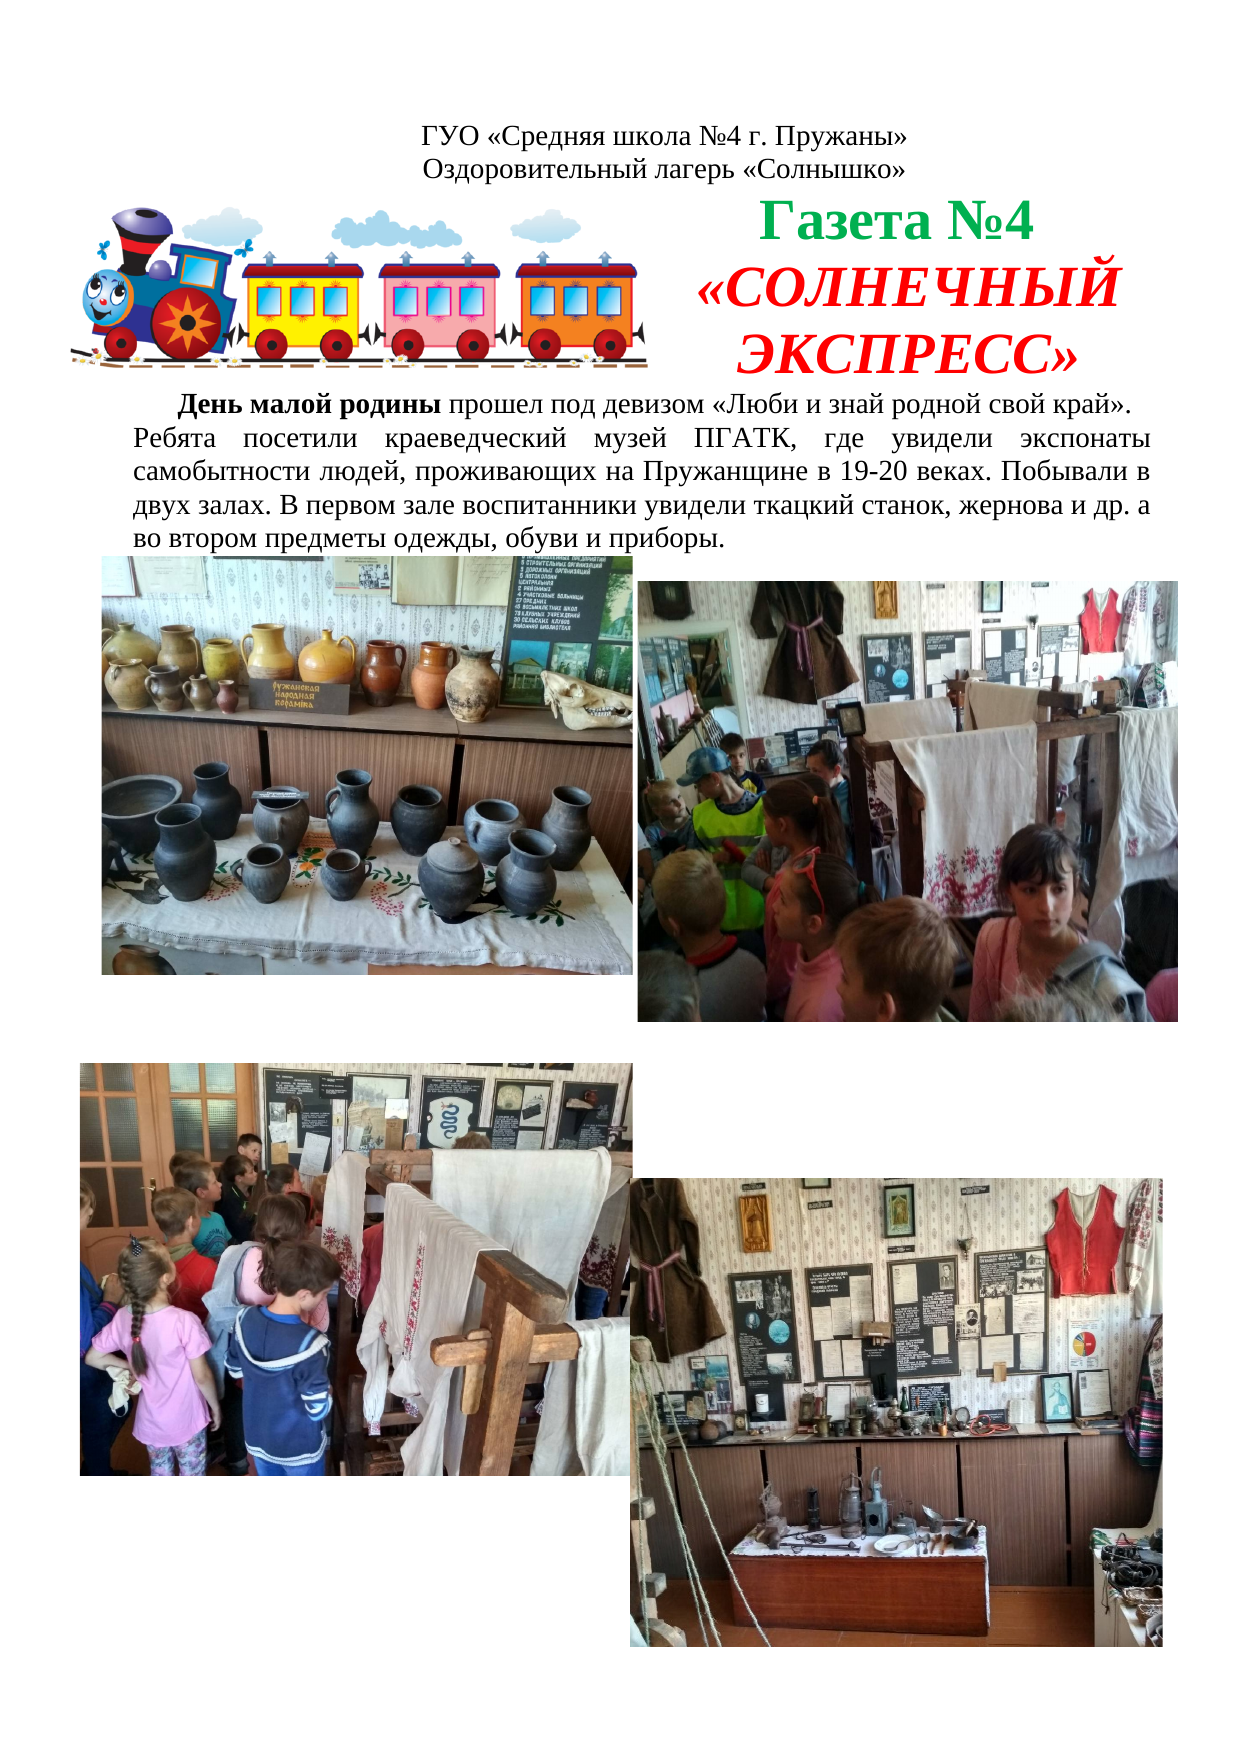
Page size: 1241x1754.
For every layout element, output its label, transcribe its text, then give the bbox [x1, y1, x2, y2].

text ГУО «Средняя школа №4 г. Пружаны» [177, 118, 1152, 152]
picture [101, 556, 633, 975]
text Ребята посетили краеведческий музей ПГАТК, где увидели экспонаты самобытности людей, проживающих на Пружанщине в 19-20 веках. Побывали в двух залах. В первом зале воспитанники увидели ткацкий станок, жернова и др. а во втором предметы одежды, обуви и приборы. [133, 420, 1152, 554]
text Газета №4 [177, 185, 1152, 252]
picture [79, 1063, 1162, 1645]
text День малой родины прошел под девизом «Люби и знай родной свой край». [177, 386, 1152, 420]
picture [637, 581, 1178, 1022]
picture [70, 204, 648, 367]
text «СОЛНЕЧНЫЙ ЭКСПРЕСС» [177, 252, 1152, 386]
text Оздоровительный лагерь «Солнышко» [177, 152, 1152, 185]
